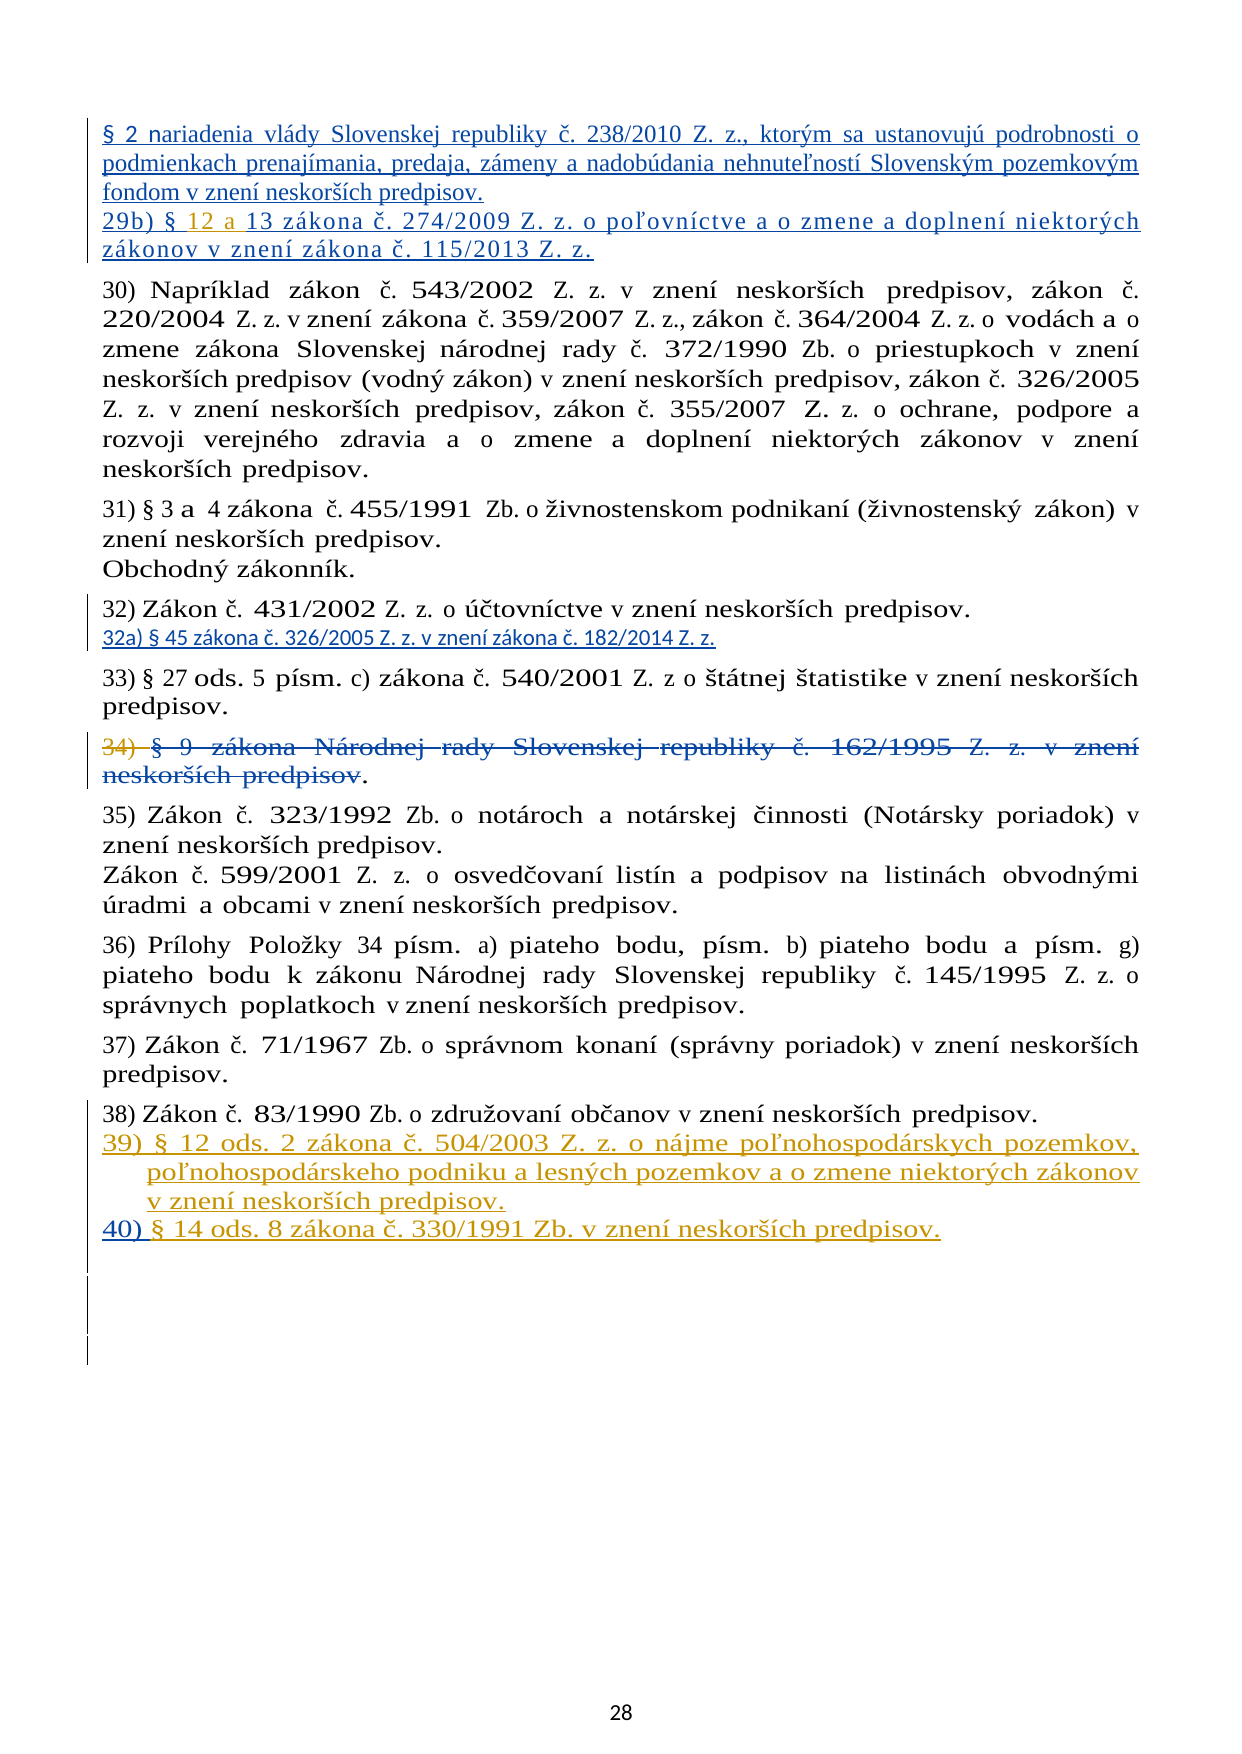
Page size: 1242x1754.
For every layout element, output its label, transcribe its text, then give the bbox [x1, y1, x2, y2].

text 30) Napríklad zákon č. 543/2002 Z. z. v znení neskorších predpisov, zákon č. 220/2004 Z. z. v znení zákona č. 359/2007 Z. z., zákon č. 364/2004 Z. z. o vodách a o zmene zákona Slovenskej národnej rady č. 372/1990 Zb. o priestupkoch v znení neskorších predpisov (vodný zákon) v znení neskorších predpisov, zákon č. 326/2005 Z. z. v znení neskorších predpisov, zákon č. 355/2007 Z. z. o ochrane, podpore a rozvoji verejného zdravia a o zmene a doplnení niektorých zákonov v znení neskorších predpisov. [102, 275, 1139, 483]
text . [102, 732, 1139, 789]
text 38) Zákon č. 83/1990 Zb. o združovaní občanov v znení neskorších predpisov. [102, 1099, 1139, 1128]
text 31) § 3 a 4 zákona č. 455/1991 Zb. o živnostenskom podnikaní (živnostenský zákon) v znení neskorších predpisov. [102, 494, 1139, 553]
text 32) Zákon č. 431/2002 Z. z. o účtovníctve v znení neskorších predpisov. [102, 594, 1139, 623]
text 35) Zákon č. 323/1992 Zb. o notároch a notárskej činnosti (Notársky poriadok) v znení neskorších predpisov. [102, 801, 1139, 859]
text 36) Prílohy Položky 34 písm. a) piateho bodu, písm. b) piateho bodu a písm. g) piateho bodu k zákonu Národnej rady Slovenskej republiky č. 145/1995 Z. z. o správnych poplatkoch v znení neskorších predpisov. [102, 931, 1139, 1019]
text 37) Zákon č. 71/1967 Zb. o správnom konaní (správny poriadok) v znení neskorších predpisov. [102, 1031, 1139, 1088]
text 33) § 27 ods. 5 písm. c) zákona č. 540/2001 Z. z o štátnej štatistike v znení neskorších predpisov. [102, 663, 1139, 720]
text Obchodný zákonník. [102, 554, 1139, 583]
text Zákon č. 599/2001 Z. z. o osvedčovaní listín a podpisov na listinách obvodnými úradmi a obcami v znení neskorších predpisov. [102, 860, 1139, 919]
